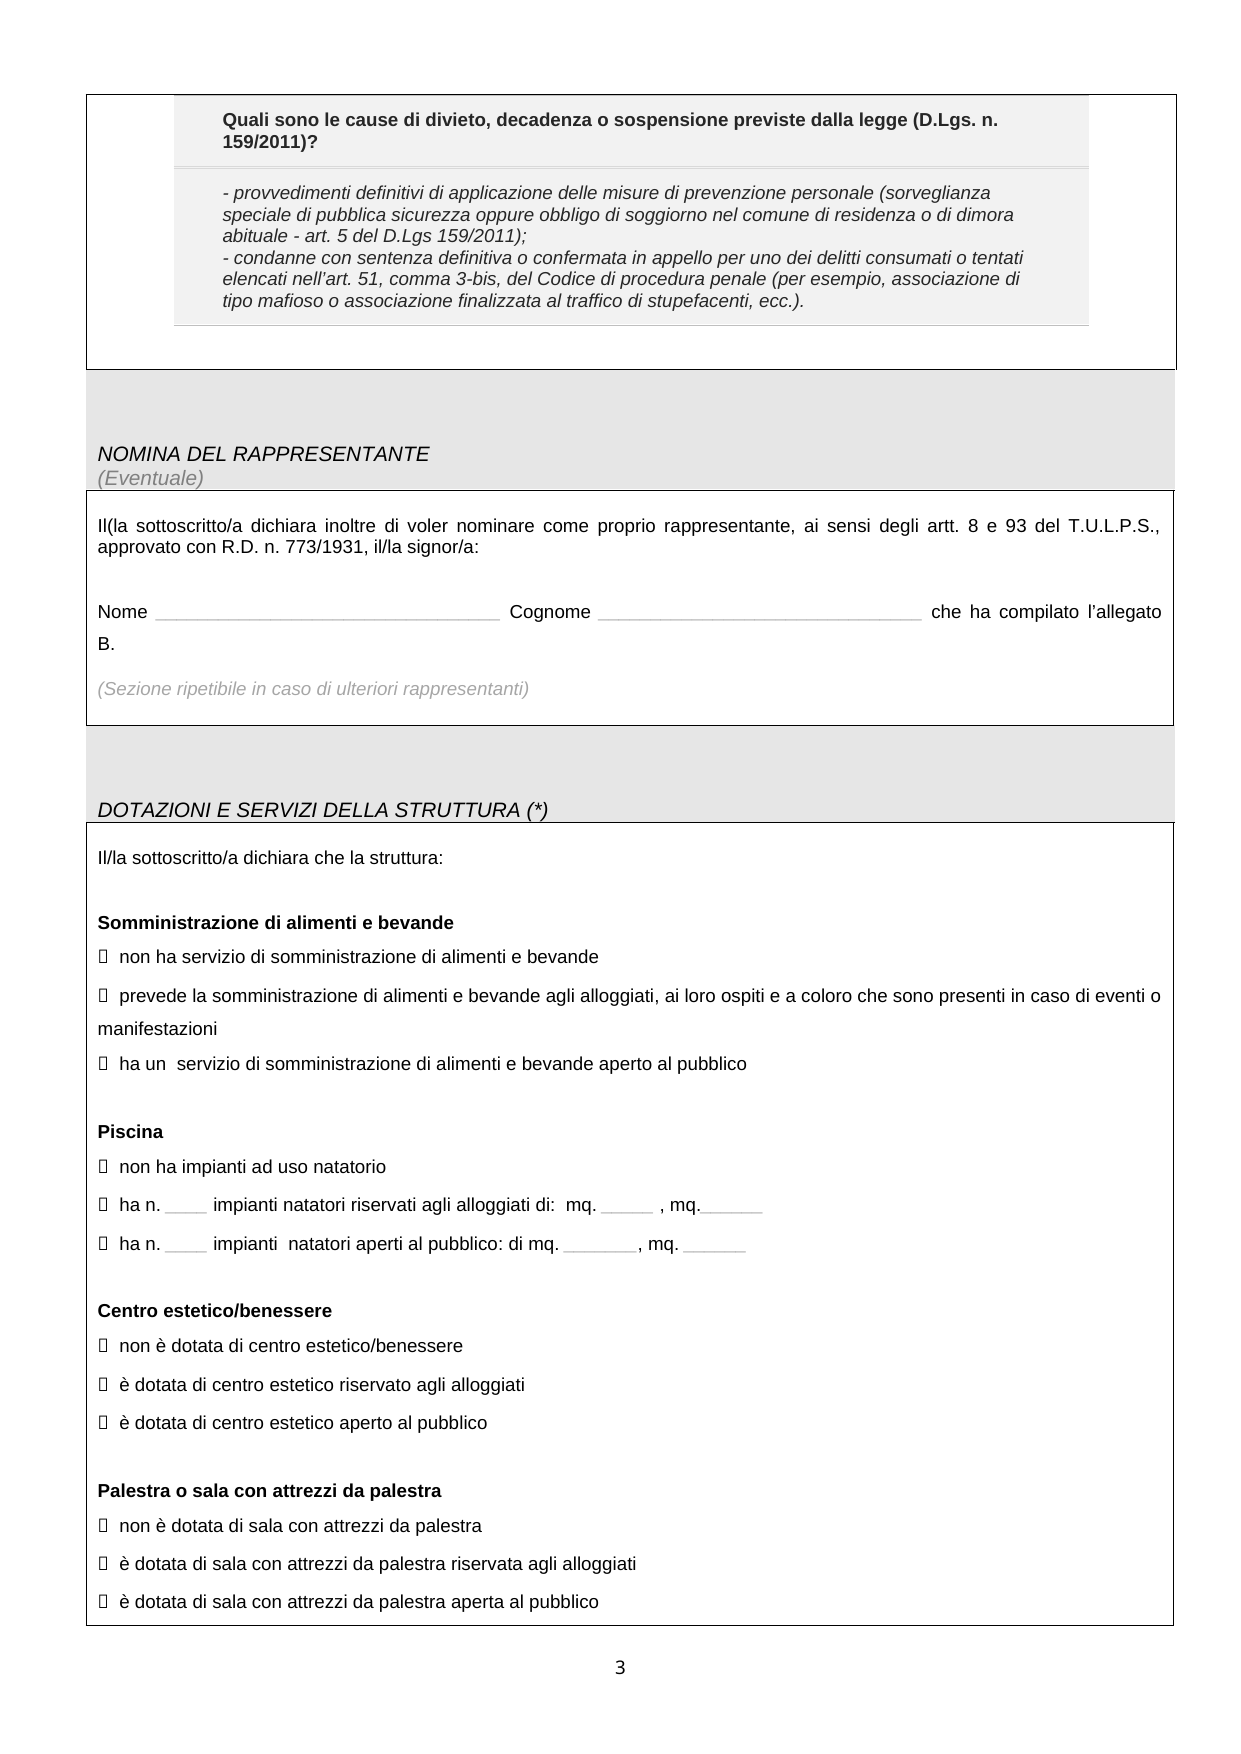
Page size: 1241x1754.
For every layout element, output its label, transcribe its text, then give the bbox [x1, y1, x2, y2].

table_cell Il(la sottoscritto/a dichiara inoltre di voler nominare come proprio rappresentante, ai sensi degli artt. 8 e 93 del T.U.L.P.S., approvato con R.D. n. 773/1931, il/la signor/a: Nome _________________________________ Cognome _______________________________ che ha compilato l’allegato B. (Sezione ripetibile in caso di ulteriori rappresentanti) [87, 491, 1173, 725]
table_cell DOTAZIONI E SERVIZI DELLA STRUTTURA (*) [86, 725, 1175, 822]
table_cell NOMINA DEL RAPPRESENTANTE (Eventuale) [86, 370, 1175, 489]
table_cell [87, 95, 1176, 369]
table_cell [87, 823, 1173, 1624]
